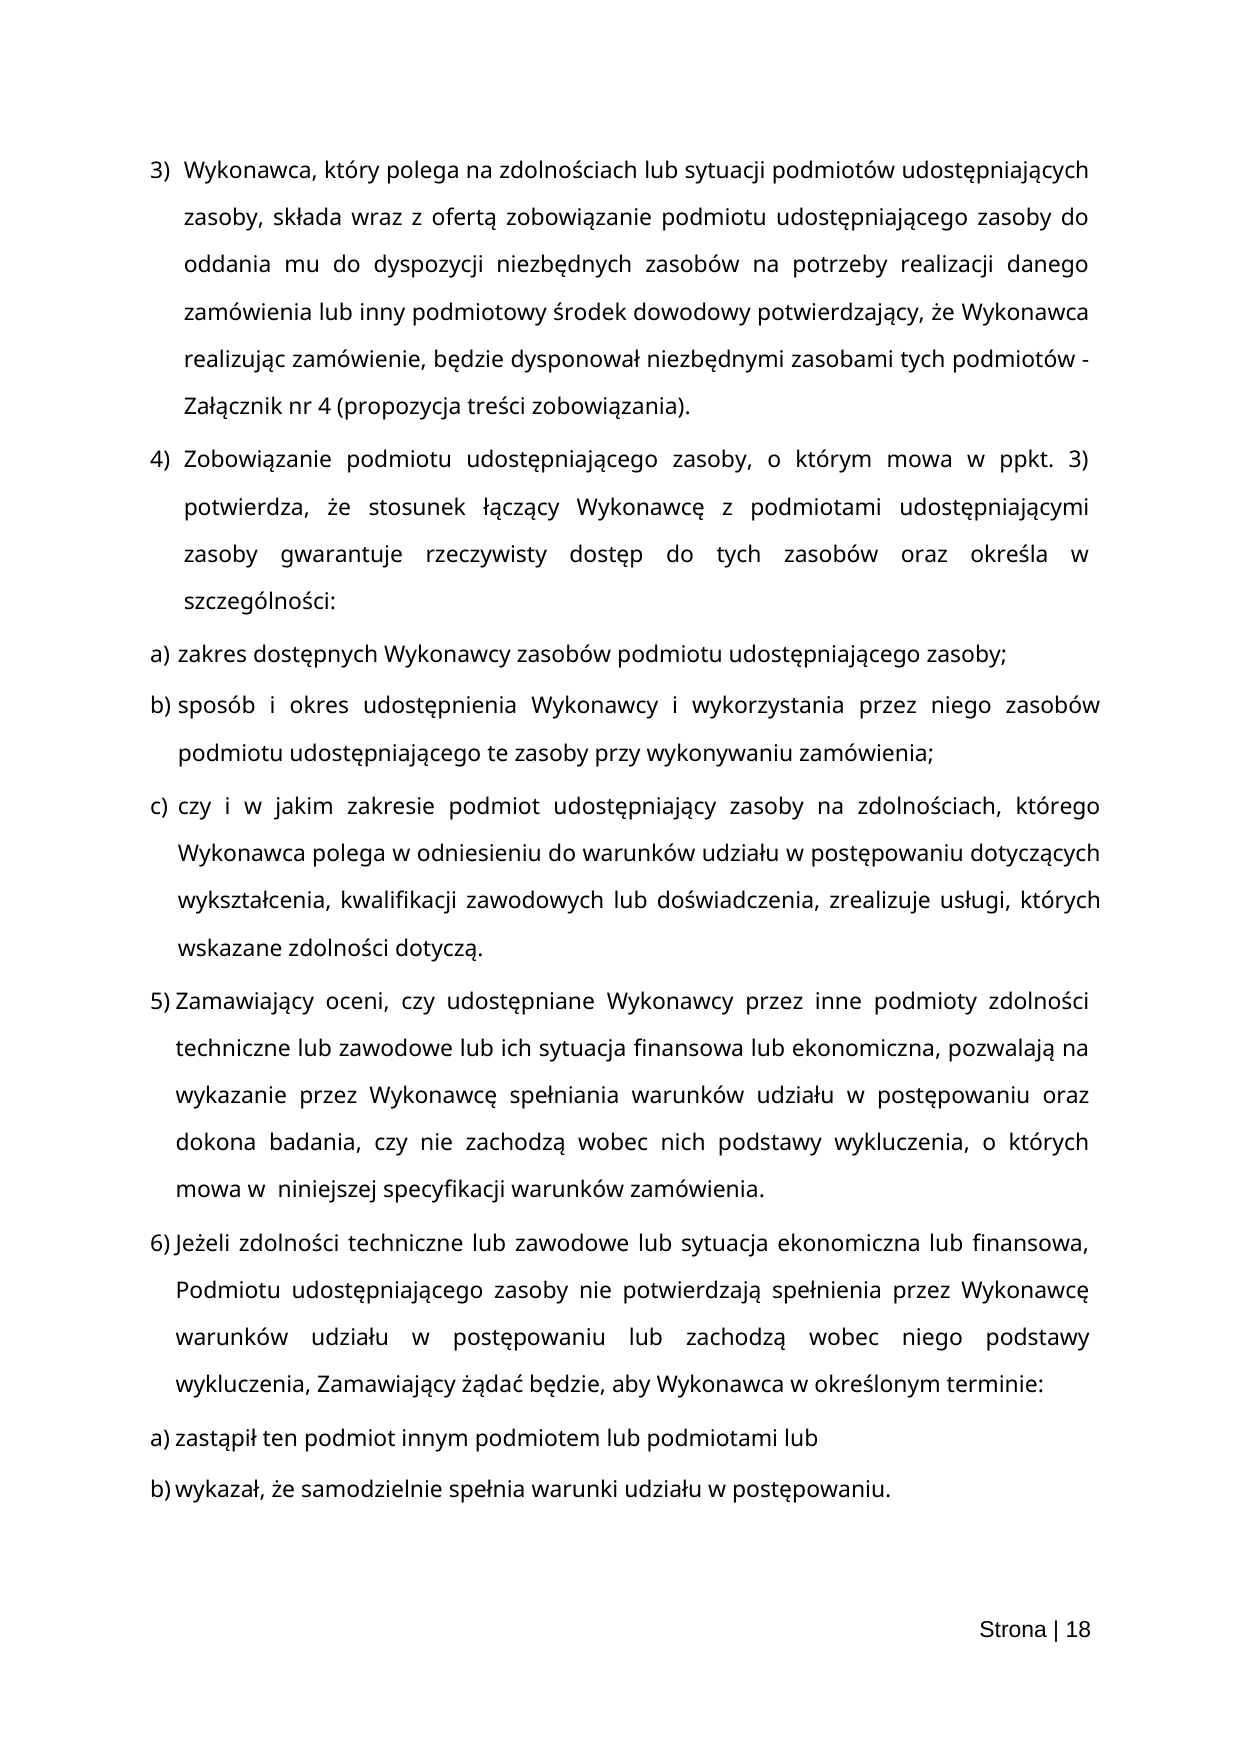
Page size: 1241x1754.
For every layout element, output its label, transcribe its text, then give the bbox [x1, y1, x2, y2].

list czy i w jakim zakresie podmiot udostępniający zasoby na zdolnościach, którego Wykonawca polega w odniesieniu do warunków udziału w postępowaniu dotyczących wykształcenia, kwalifikacji zawodowych lub doświadczenia, zrealizuje usługi, których wskazane zdolności dotyczą. [150, 790, 1102, 963]
list sposób i okres udostępnienia Wykonawcy i wykorzystania przez niego zasobów podmiotu udostępniającego te zasoby przy wykonywaniu zamówienia; [150, 689, 1102, 768]
list zakres dostępnych Wykonawcy zasobów podmiotu udostępniającego zasoby; [150, 638, 1102, 669]
list zastąpił ten podmiot innym podmiotem lub podmiotami lub [150, 1421, 1102, 1453]
list Jeżeli zdolności techniczne lub zawodowe lub sytuacja ekonomiczna lub finansowa, Podmiotu udostępniającego zasoby nie potwierdzają spełnienia przez Wykonawcę warunków udziału w postępowaniu lub zachodzą wobec niego podstawy wykluczenia, Zamawiający żądać będzie, aby Wykonawca w określonym terminie: [150, 1227, 1090, 1399]
list wykazał, że samodzielnie spełnia warunki udziału w postępowaniu. [150, 1473, 1102, 1504]
list Zamawiający oceni, czy udostępniane Wykonawcy przez inne podmioty zdolności techniczne lub zawodowe lub ich sytuacja finansowa lub ekonomiczna, pozwalają na wykazanie przez Wykonawcę spełniania warunków udziału w postępowaniu oraz dokona badania, czy nie zachodzą wobec nich podstawy wykluczenia, o których mowa w niniejszej specyfikacji warunków zamówienia. [150, 985, 1090, 1205]
list Zobowiązanie podmiotu udostępniającego zasoby, o którym mowa w ppkt. 3) potwierdza, że stosunek łączący Wykonawcę z podmiotami udostępniającymi zasoby gwarantuje rzeczywisty dostęp do tych zasobów oraz określa w szczególności: [150, 443, 1090, 616]
list Wykonawca, który polega na zdolnościach lub sytuacji podmiotów udostępniających zasoby, składa wraz z ofertą zobowiązanie podmiotu udostępniającego zasoby do oddania mu do dyspozycji niezbędnych zasobów na potrzeby realizacji danego zamówienia lub inny podmiotowy środek dowodowy potwierdzający, że Wykonawca realizując zamówienie, będzie dysponował niezbędnymi zasobami tych podmiotów - Załącznik nr 4 (propozycja treści zobowiązania). [150, 154, 1090, 421]
